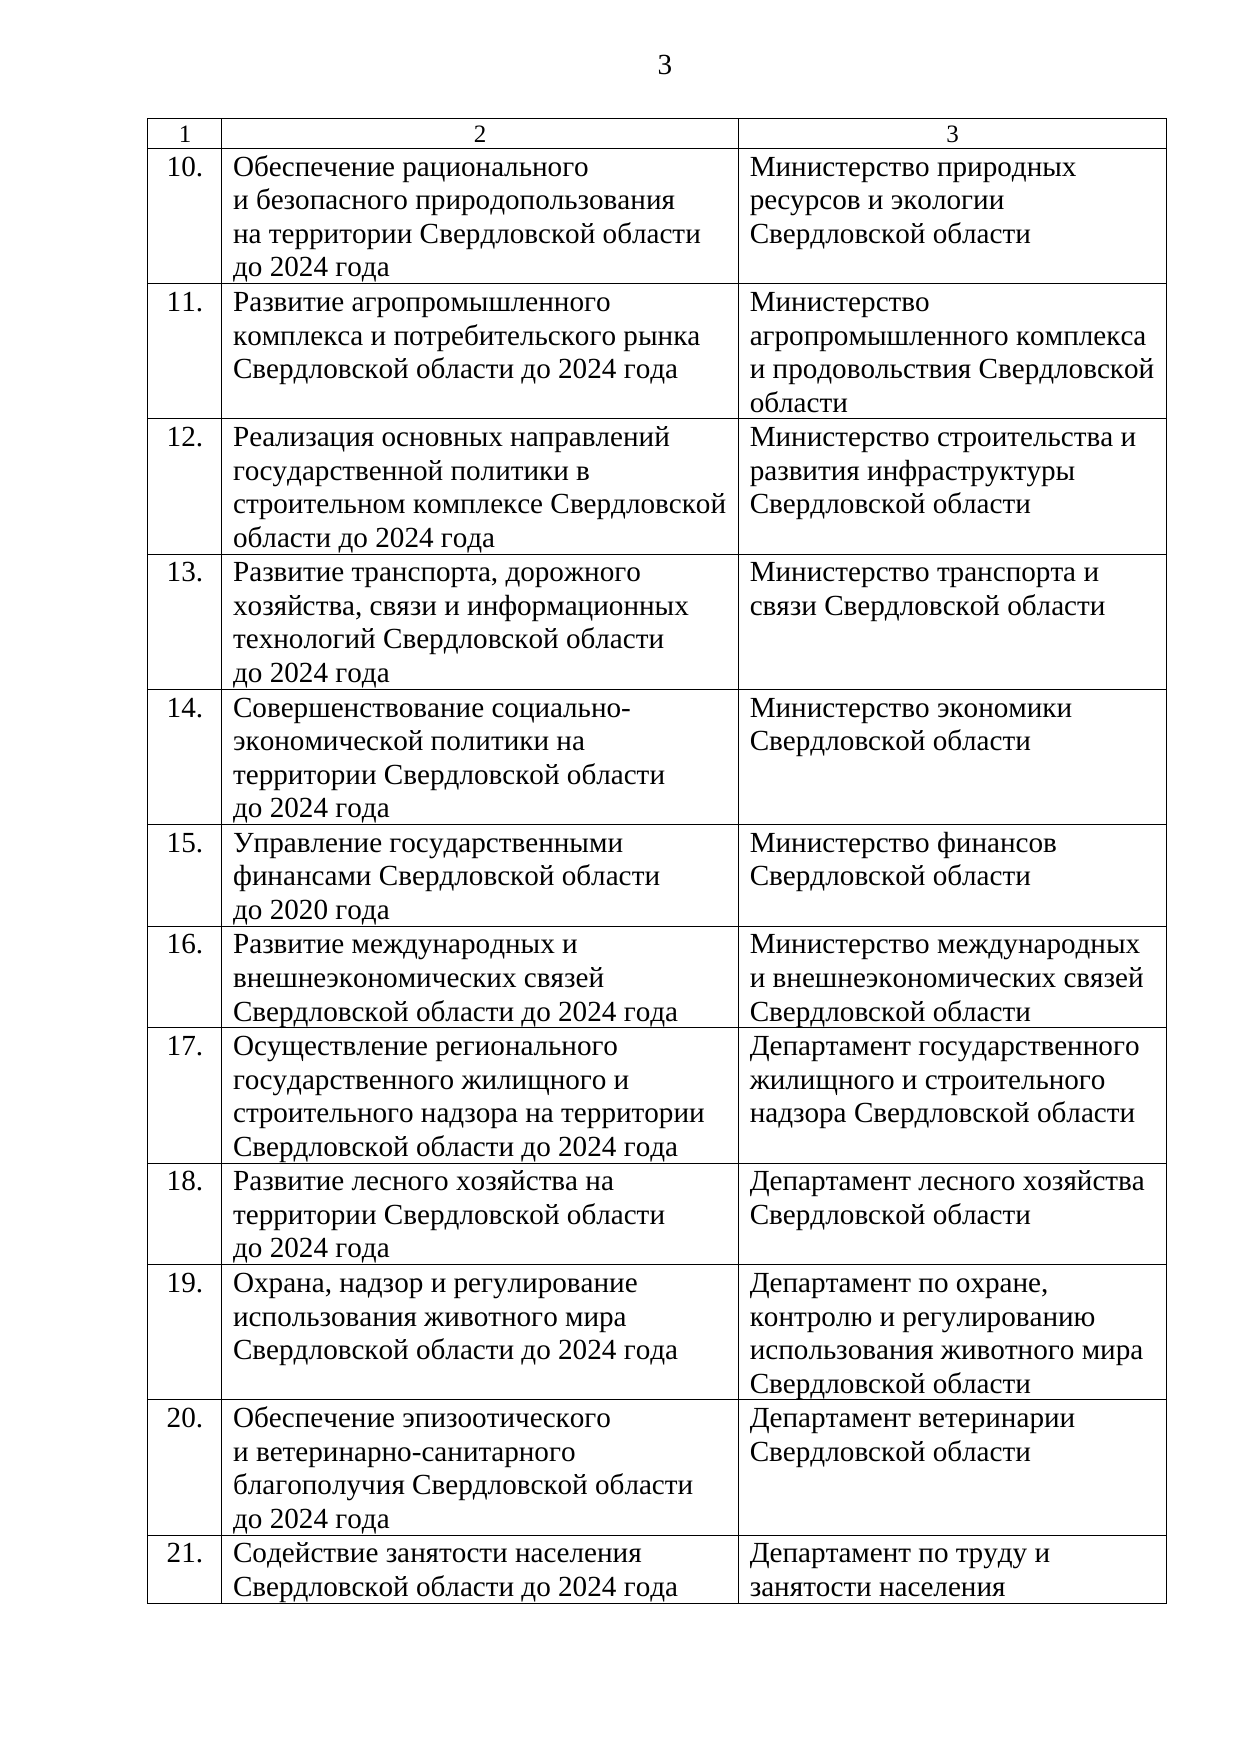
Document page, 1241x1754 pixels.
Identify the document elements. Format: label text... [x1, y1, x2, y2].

table_header 3 [739, 119, 1166, 148]
table_header 2 [222, 119, 738, 148]
table_cell Осуществление регионального государственного жилищного и строительного надзора на территории Свердловской области до 2024 года [222, 1028, 738, 1162]
table_cell Совершенствование социально-экономической политики на территории Свердловской области до 2024 года [222, 690, 738, 824]
table_cell 15. [148, 825, 221, 926]
table_cell Обеспечение эпизоотического и ветеринарно-санитарного благополучия Свердловской области до 2024 года [222, 1400, 738, 1534]
table_cell Министерство транспорта и связи Свердловской области [739, 555, 1166, 689]
table_cell 19. [148, 1265, 221, 1399]
table_cell 16. [148, 927, 221, 1027]
table_cell 20. [148, 1400, 221, 1534]
table_cell Развитие лесного хозяйства на территории Свердловской области до 2024 года [222, 1164, 738, 1264]
table_cell 12. [148, 419, 221, 553]
table_cell Департамент государственного жилищного и строительного надзора Свердловской области [739, 1028, 1166, 1162]
table_cell Министерство финансов Свердловской области [739, 825, 1166, 926]
table_cell 14. [148, 690, 221, 824]
table_cell Развитие транспорта, дорожного хозяйства, связи и информационных технологий Свердловской области до 2024 года [222, 555, 738, 689]
table_cell Министерство экономики Свердловской области [739, 690, 1166, 824]
table_cell Обеспечение рационального и безопасного природопользования на территории Свердловской области до 2024 года [222, 149, 738, 283]
table_cell Охрана, надзор и регулирование использования животного мира Свердловской области до 2024 года [222, 1265, 738, 1399]
table_cell 10. [148, 149, 221, 283]
table_cell Департамент ветеринарии Свердловской области [739, 1400, 1166, 1534]
table_cell Министерство природных ресурсов и экологии Свердловской области [739, 149, 1166, 283]
table_cell 17. [148, 1028, 221, 1162]
table_cell Министерство международных и внешнеэкономических связей Свердловской области [739, 927, 1166, 1027]
table_cell 11. [148, 284, 221, 418]
table_cell 18. [148, 1164, 221, 1264]
table_cell Развитие международных и внешнеэкономических связей Свердловской области до 2024 года [222, 927, 738, 1027]
table_cell 21. [148, 1536, 221, 1603]
table_cell Реализация основных направлений государственной политики в строительном комплексе Свердловской области до 2024 года [222, 419, 738, 553]
table_cell 13. [148, 555, 221, 689]
table_cell Министерство строительства и развития инфраструктуры Свердловской области [739, 419, 1166, 553]
table_cell Департамент лесного хозяйства Свердловской области [739, 1164, 1166, 1264]
table_cell Развитие агропромышленного комплекса и потребительского рынка Свердловской области до 2024 года [222, 284, 738, 418]
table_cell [739, 1536, 1166, 1603]
table_cell Министерство агропромышленного комплекса и продовольствия Свердловской области [739, 284, 1166, 418]
table_header 1 [148, 119, 221, 148]
table_cell Департамент по охране, контролю и регулированию использования животного мира Свердловской области [739, 1265, 1166, 1399]
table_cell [222, 1536, 738, 1603]
table_cell Управление государственными финансами Свердловской области до 2020 года [222, 825, 738, 926]
